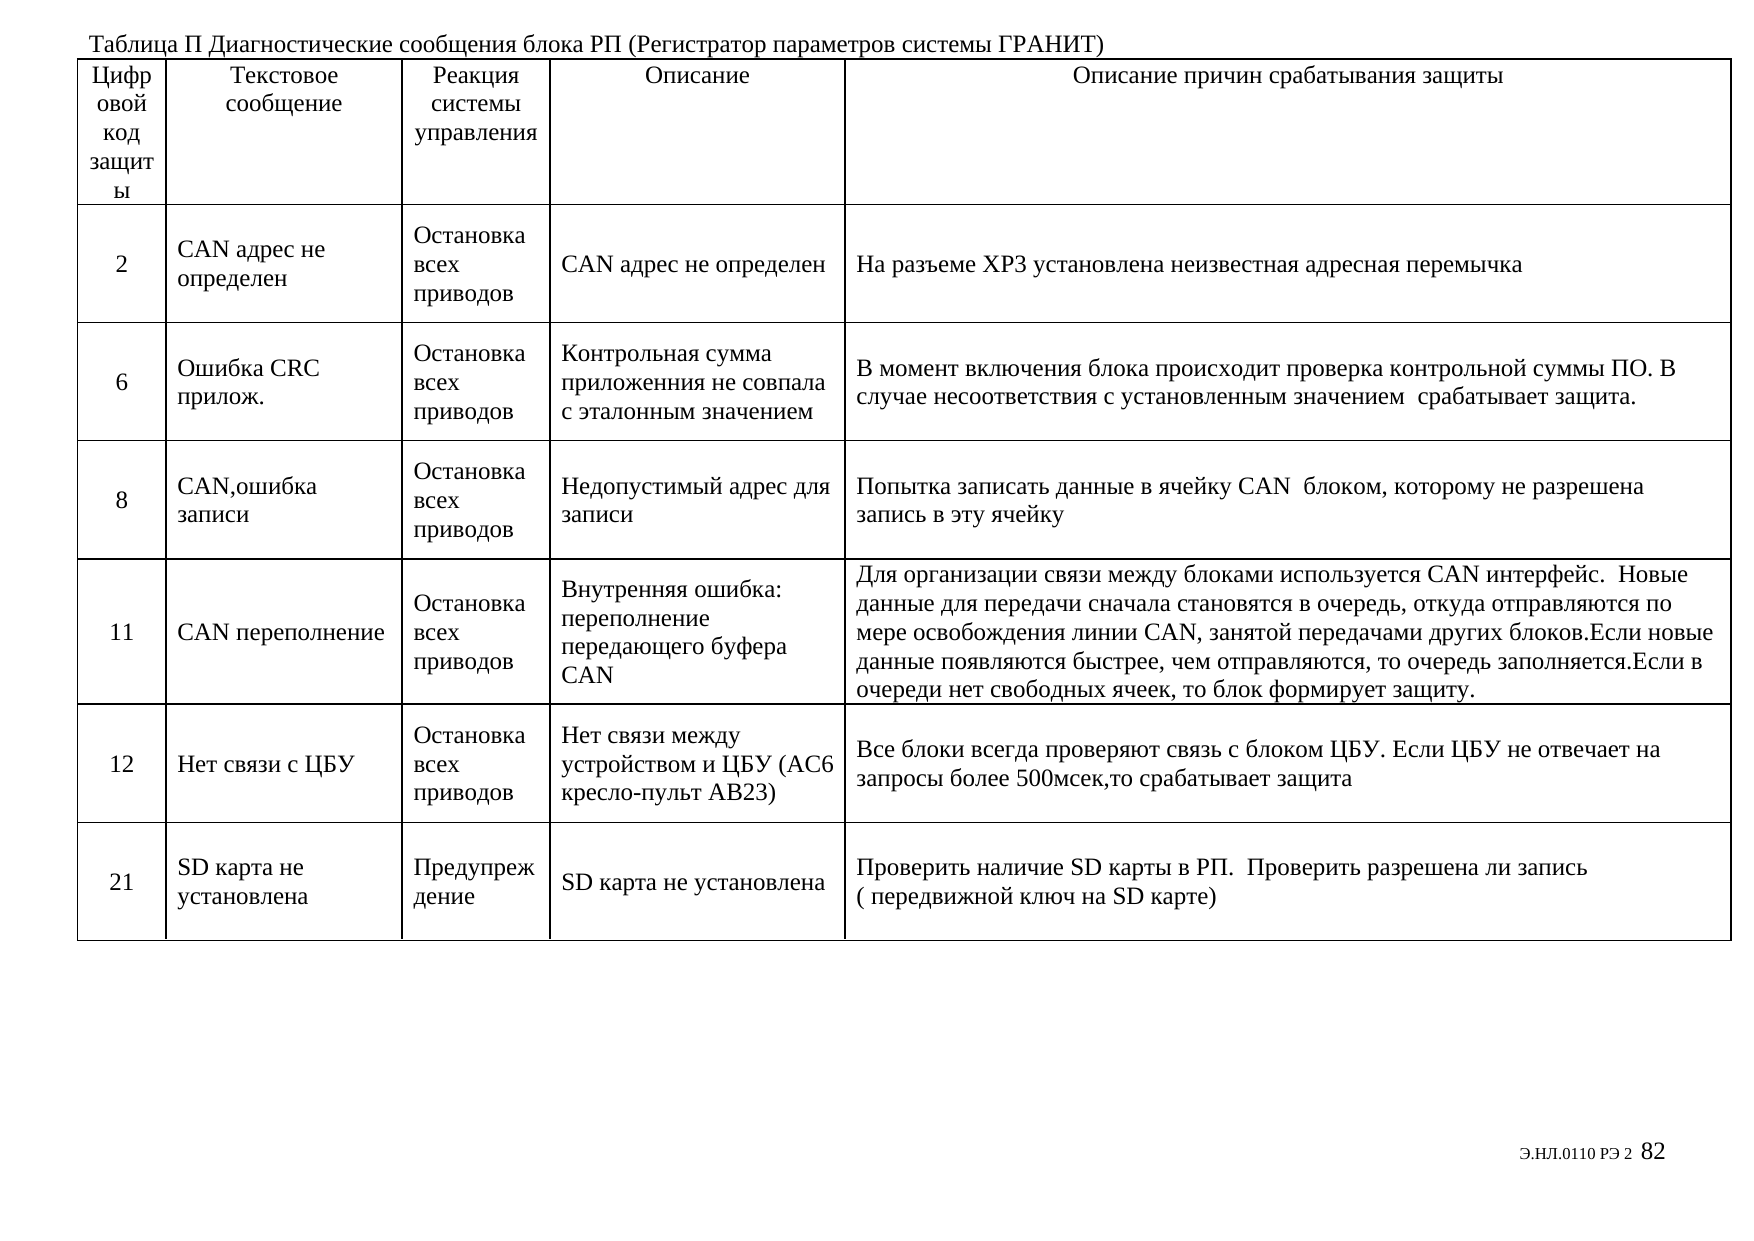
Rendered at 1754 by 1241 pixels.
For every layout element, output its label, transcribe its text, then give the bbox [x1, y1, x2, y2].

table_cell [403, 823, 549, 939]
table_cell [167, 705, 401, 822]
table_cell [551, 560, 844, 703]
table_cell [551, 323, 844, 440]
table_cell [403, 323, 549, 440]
text Таблица П Диагностические сообщения блока РП (Регистратор параметров системы ГРАНИТ) [88, 29, 1665, 58]
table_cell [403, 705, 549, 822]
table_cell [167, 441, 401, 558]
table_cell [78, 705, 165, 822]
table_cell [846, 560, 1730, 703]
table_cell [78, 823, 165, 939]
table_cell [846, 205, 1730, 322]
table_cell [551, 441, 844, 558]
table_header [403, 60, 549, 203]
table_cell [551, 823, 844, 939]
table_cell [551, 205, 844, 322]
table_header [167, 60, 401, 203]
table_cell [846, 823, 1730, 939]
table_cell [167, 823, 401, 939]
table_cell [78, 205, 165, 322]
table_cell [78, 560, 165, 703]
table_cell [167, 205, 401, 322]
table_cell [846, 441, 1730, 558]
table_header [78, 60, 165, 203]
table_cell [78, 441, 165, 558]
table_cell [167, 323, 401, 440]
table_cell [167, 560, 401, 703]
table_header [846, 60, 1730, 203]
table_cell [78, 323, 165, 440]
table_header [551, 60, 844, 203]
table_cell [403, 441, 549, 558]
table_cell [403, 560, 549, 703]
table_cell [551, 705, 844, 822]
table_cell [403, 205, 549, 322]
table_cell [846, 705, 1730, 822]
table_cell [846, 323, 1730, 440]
